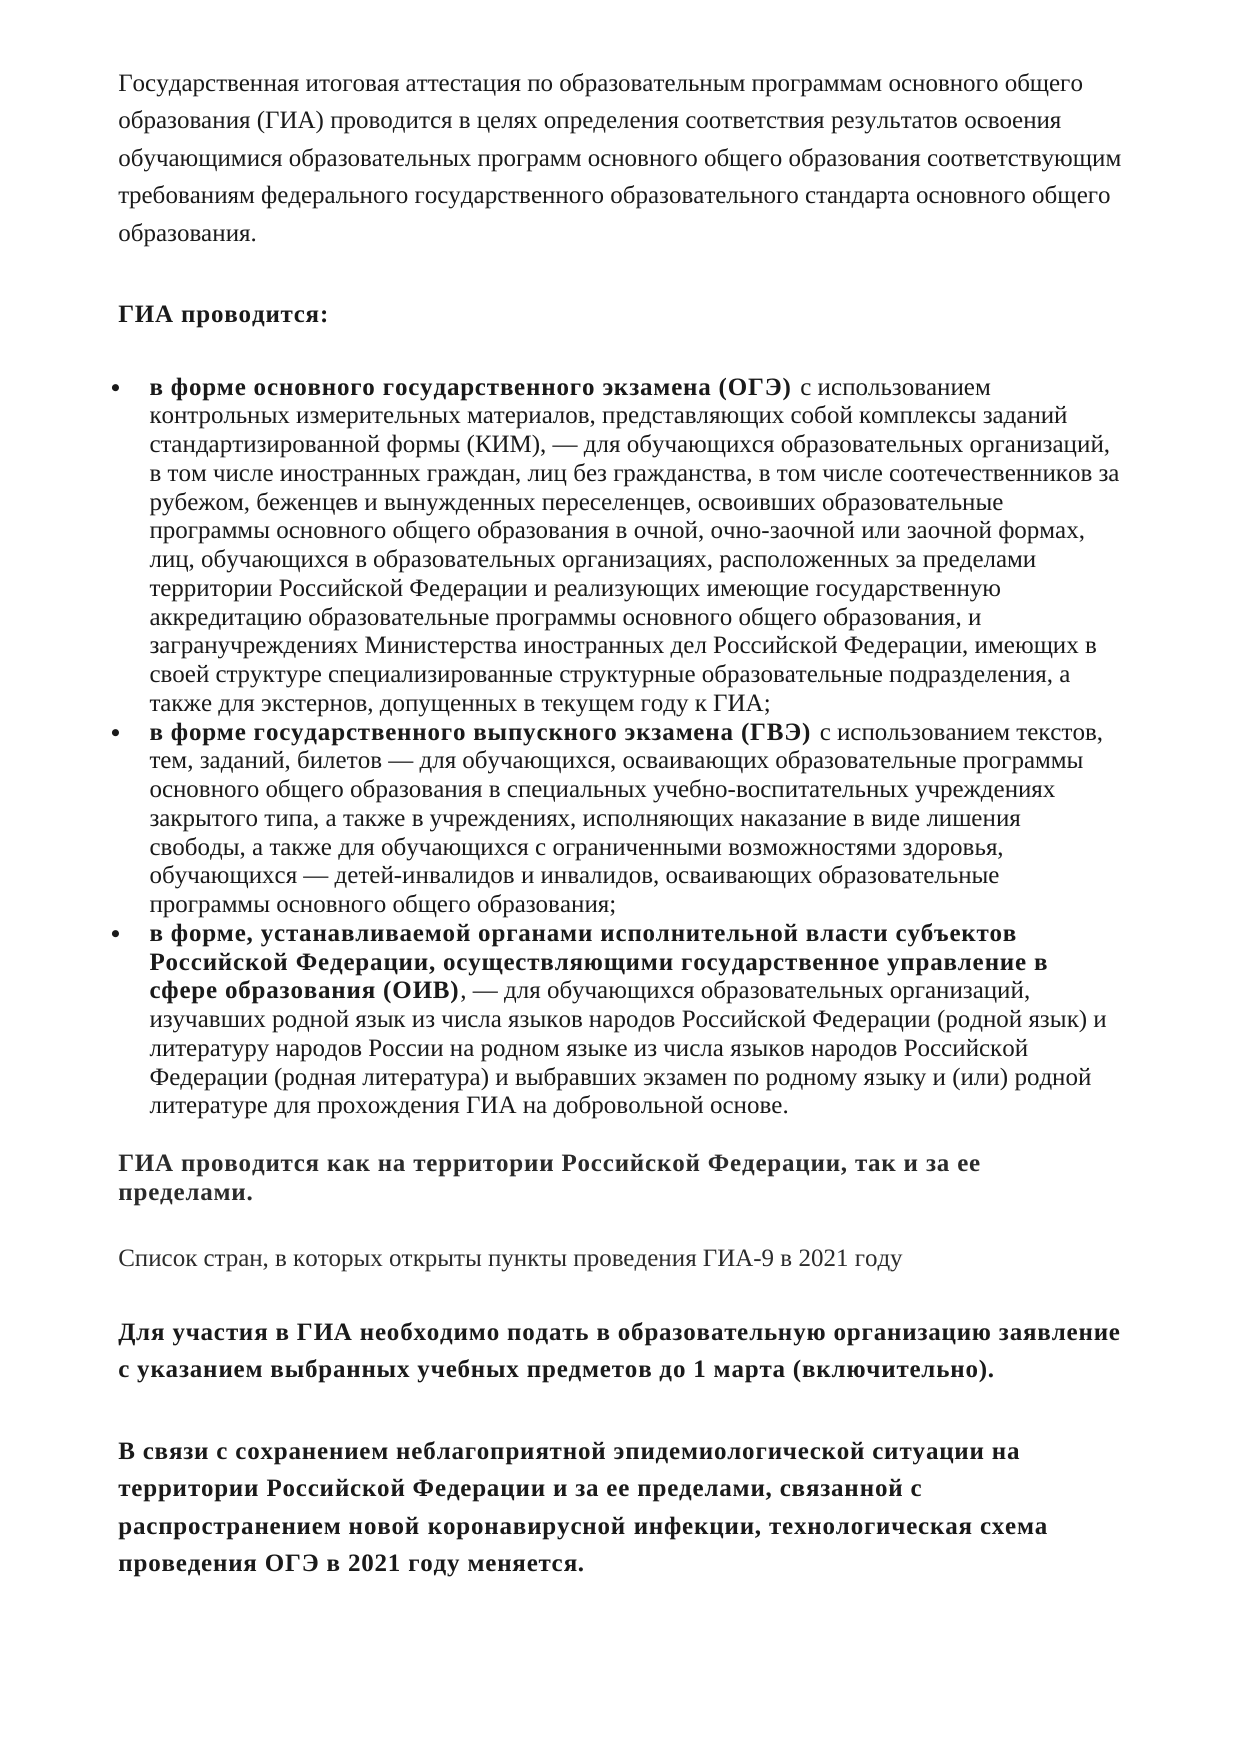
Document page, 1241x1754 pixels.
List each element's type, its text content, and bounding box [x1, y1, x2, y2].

text Государственная итоговая аттестация по образовательным программам основного общего образования (ГИА) проводится в целях определения соответствия результатов освоения обучающимися образовательных программ основного общего образования соответствующим требованиям федерального государственного образовательного стандарта основного общего образования. [118, 59, 1122, 247]
list в форме основного государственного экзамена (ОГЭ) с использованием контрольных измерительных материалов, представляющих собой комплексы заданий стандартизированной формы (КИМ), — для обучающихся образовательных организаций, в том числе иностранных граждан, лиц без гражданства, в том числе соотечественников за рубежом, беженцев и вынужденных переселенцев, освоивших образовательные программы основного общего образования в очной, очно-заочной или заочной формах, лиц, обучающихся в образовательных организациях, расположенных за пределами территории Российской Федерации и реализующих имеющие государственную аккредитацию образовательные программы основного общего образования, и загранучреждениях Министерства иностранных дел Российской Федерации, имеющих в своей структуре специализированные структурные образовательные подразделения, а также для экстернов, допущенных в текущем году к ГИА; [112, 372, 1122, 717]
text ГИА проводится: [118, 290, 1122, 328]
list в форме государственного выпускного экзамена (ГВЭ) с использованием текстов, тем, заданий, билетов — для обучающихся, осваивающих образовательные программы основного общего образования в специальных учебно-воспитательных учреждениях закрытого типа, а также в учреждениях, исполняющих наказание в виде лишения свободы, а также для обучающихся с ограниченными возможностями здоровья, обучающихся — детей-инвалидов и инвалидов, осваивающих образовательные программы основного общего образования; [112, 717, 1122, 918]
list в форме, устанавливаемой органами исполнительной власти субъектов Российской Федерации, осуществляющими государственное управление в сфере образования (ОИВ), — для обучающихся образовательных организаций, изучавших родной язык из числа языков народов Российской Федерации (родной язык) и литературу народов России на родном языке из числа языков народов Российской Федерации (родная литература) и выбравших экзамен по родному языку и (или) родной литературе для прохождения ГИА на добровольной основе. [112, 918, 1122, 1119]
text Список стран, в которых открыты пункты проведения ГИА-9 в 2021 году [118, 1243, 1122, 1271]
text Для участия в ГИА необходимо подать в образовательную организацию заявление с указанием выбранных учебных предметов до 1 марта (включительно). [118, 1308, 1122, 1383]
text В связи с сохранением неблагоприятной эпидемиологической ситуации на территории Российской Федерации и за ее пределами, связанной с распространением новой коронавирусной инфекции, технологическая схема проведения ОГЭ в 2021 году меняется. [118, 1427, 1122, 1577]
text ГИА проводится как на территории Российской Федерации, так и за ее пределами. [118, 1148, 1122, 1206]
